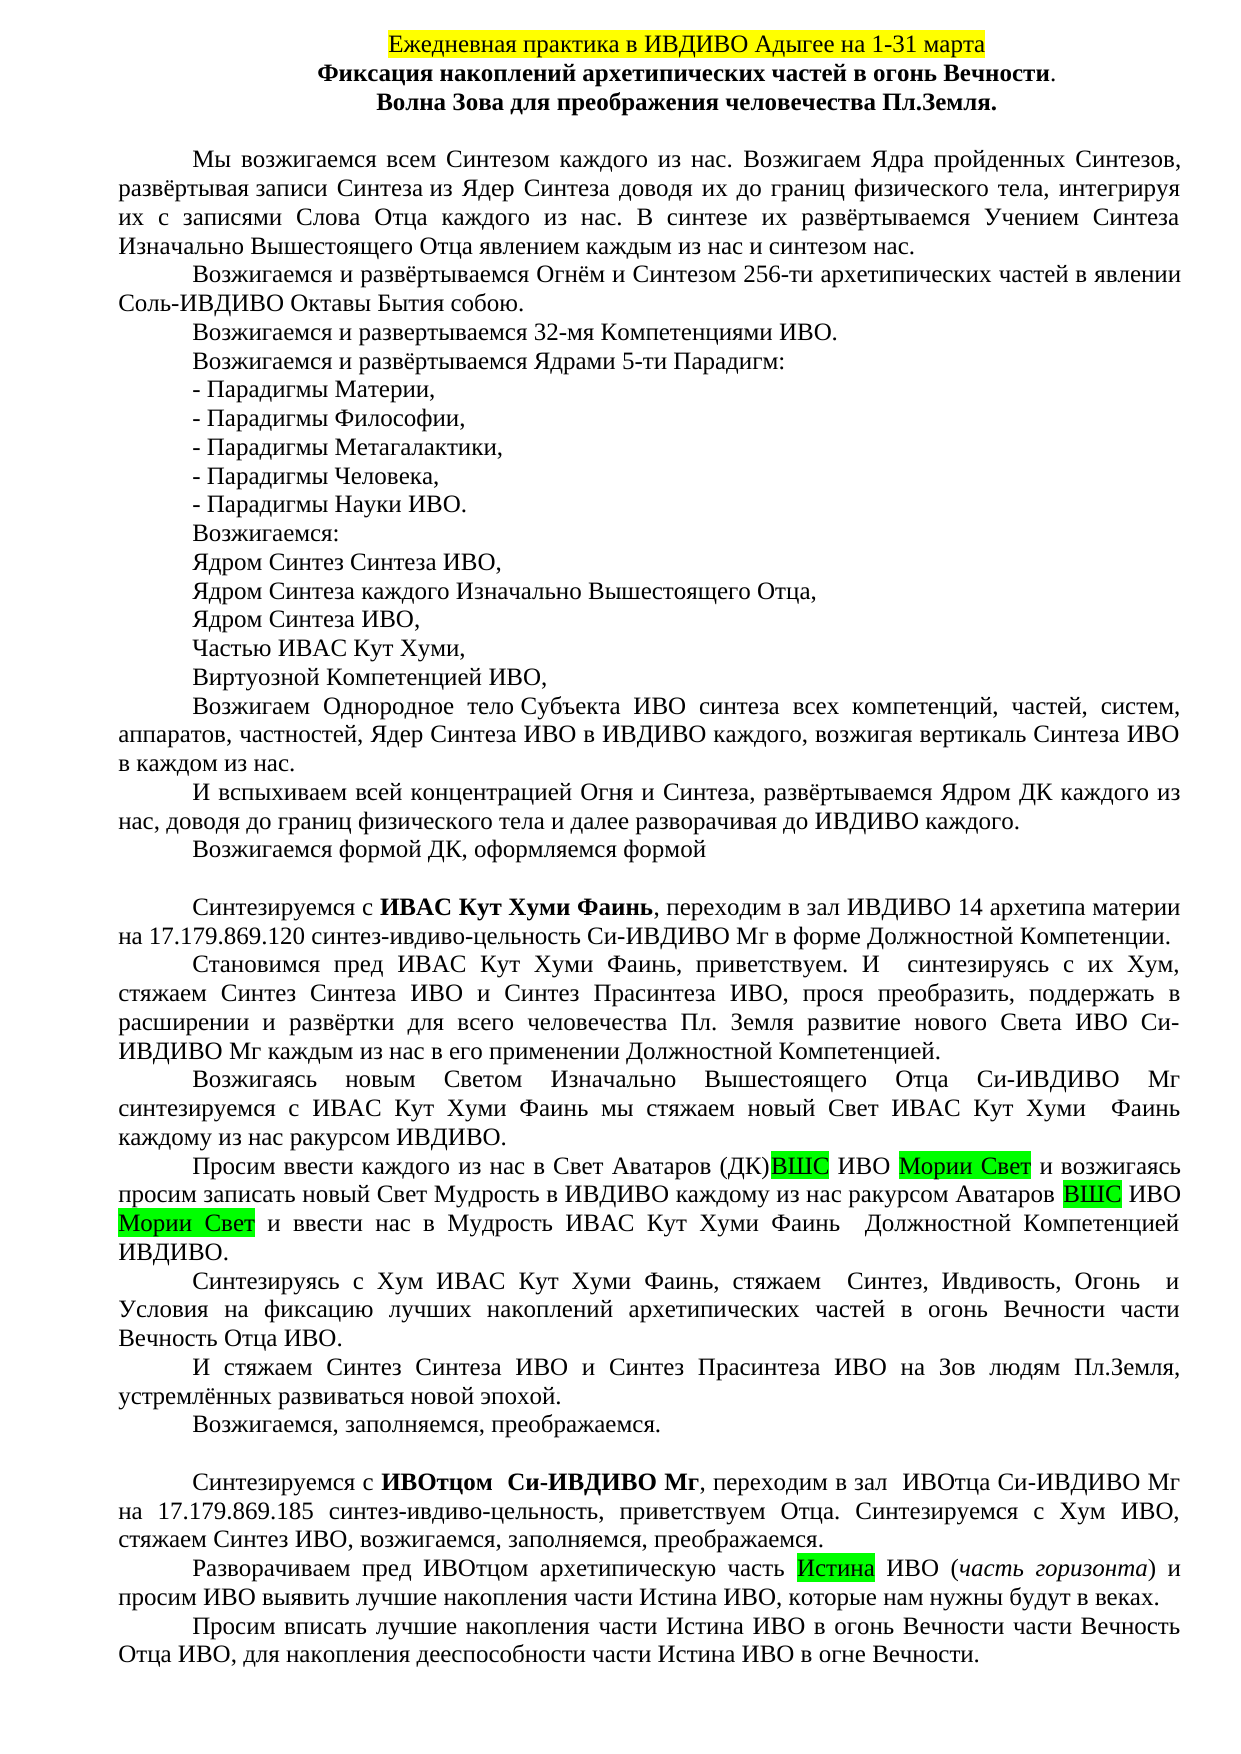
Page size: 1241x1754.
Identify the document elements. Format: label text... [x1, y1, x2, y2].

text Частью ИВАС Кут Хуми, [118, 633, 1181, 662]
text Просим вписать лучшие накопления части Истина ИВО в огонь Вечности части Вечность Отца ИВО, для накопления дееспособности части Истина ИВО в огне Вечности. [118, 1611, 1181, 1668]
text Синтезируясь с Хум ИВАС Кут Хуми Фаинь, стяжаем Синтез, Ивдивость, Огонь и Условия на фиксацию лучших накоплений архетипических частей в огонь Вечности части Вечность Отца ИВО. [118, 1266, 1181, 1352]
text Возжигаемся и развёртываемся Ядрами 5-ти Парадигм: [118, 346, 1181, 374]
text Разворачиваем пред ИВОтцом архетипическую часть Истина ИВО (часть горизонта) и просим ИВО выявить лучшие накопления части Истина ИВО, которые нам нужны будут в веках. [118, 1553, 1181, 1611]
text - Парадигмы Человека, [118, 461, 1181, 489]
text Возжигаемся и развертываемся 32-мя Компетенциями ИВО. [118, 317, 1181, 346]
text Ядром Синтеза каждого Изначально Вышестоящего Отца, [118, 576, 1181, 604]
text Синтезируемся с ИВАС Кут Хуми Фаинь, переходим в зал ИВДИВО 14 архетипа материи на 17.179.869.120 синтез-ивдиво-цельность Си-ИВДИВО Мг в форме Должностной Компетенции. [118, 892, 1181, 949]
text Ежедневная практика в ИВДИВО Адыгее на 1-31 марта [118, 29, 1181, 58]
text - Парадигмы Метагалактики, [118, 432, 1181, 461]
text Возжигаясь новым Светом Изначально Вышестоящего Отца Си-ИВДИВО Мг синтезируемся с ИВАС Кут Хуми Фаинь мы стяжаем новый Свет ИВАС Кут Хуми Фаинь каждому из нас ракурсом ИВДИВО. [118, 1064, 1181, 1151]
text - Парадигмы Философии, [118, 403, 1181, 432]
text - Парадигмы Науки ИВО. [118, 489, 1181, 518]
text Мы возжигаемся всем Синтезом каждого из нас. Возжигаем Ядра пройденных Синтезов, развёртывая записи Синтеза из Ядер Синтеза доводя их до границ физического тела, интегрируя их с записями Слова Отца каждого из нас. В синтезе их развёртываемся Учением Синтеза Изначально Вышестоящего Отца явлением каждым из нас и синтезом нас. [118, 144, 1181, 259]
text Волна Зова для преображения человечества Пл.Земля. [118, 87, 1181, 116]
text Возжигаемся и развёртываемся Огнём и Синтезом 256-ти архетипических частей в явлении Соль-ИВДИВО Октавы Бытия собою. [118, 259, 1181, 317]
text Ядром Синтеза ИВО, [118, 604, 1181, 633]
text Возжигаем Однородное тело Субъекта ИВО синтеза всех компетенций, частей, систем, аппаратов, частностей, Ядер Синтеза ИВО в ИВДИВО каждого, возжигая вертикаль Синтеза ИВО в каждом из нас. [118, 691, 1181, 777]
text И вспыхиваем всей концентрацией Огня и Синтеза, развёртываемся Ядром ДК каждого из нас, доводя до границ физического тела и далее разворачивая до ИВДИВО каждого. [118, 777, 1181, 834]
text Виртуозной Компетенцией ИВО, [118, 662, 1181, 691]
text Возжигаемся формой ДК, оформляемся формой [118, 834, 1181, 863]
text Фиксация накоплений архетипических частей в огонь Вечности. [118, 58, 1181, 87]
text Возжигаемся, заполняемся, преображаемся. [118, 1409, 1181, 1438]
text Становимся пред ИВАС Кут Хуми Фаинь, приветствуем. И синтезируясь с их Хум, стяжаем Синтез Синтеза ИВО и Синтез Прасинтеза ИВО, прося преобразить, поддержать в расширении и развёртки для всего человечества Пл. Земля развитие нового Света ИВО Си-ИВДИВО Мг каждым из нас в его применении Должностной Компетенцией. [118, 949, 1181, 1064]
text Ядром Синтез Синтеза ИВО, [118, 547, 1181, 576]
text Синтезируемся с ИВОтцом Си-ИВДИВО Мг, переходим в зал ИВОтца Си-ИВДИВО Мг на 17.179.869.185 синтез-ивдиво-цельность, приветствуем Отца. Синтезируемся с Хум ИВО, стяжаем Синтез ИВО, возжигаемся, заполняемся, преображаемся. [118, 1467, 1181, 1553]
text И стяжаем Синтез Синтеза ИВО и Синтез Прасинтеза ИВО на Зов людям Пл.Земля, устремлённых развиваться новой эпохой. [118, 1352, 1181, 1409]
text Просим ввести каждого из нас в Свет Аватаров (ДК)ВШС ИВО Мории Свет и возжигаясь просим записать новый Свет Мудрость в ИВДИВО каждому из нас ракурсом Аватаров ВШС ИВО Мории Свет и ввести нас в Мудрость ИВАС Кут Хуми Фаинь Должностной Компетенцией ИВДИВО. [118, 1151, 1181, 1266]
text Возжигаемся: [118, 518, 1181, 547]
text - Парадигмы Материи, [118, 374, 1181, 403]
